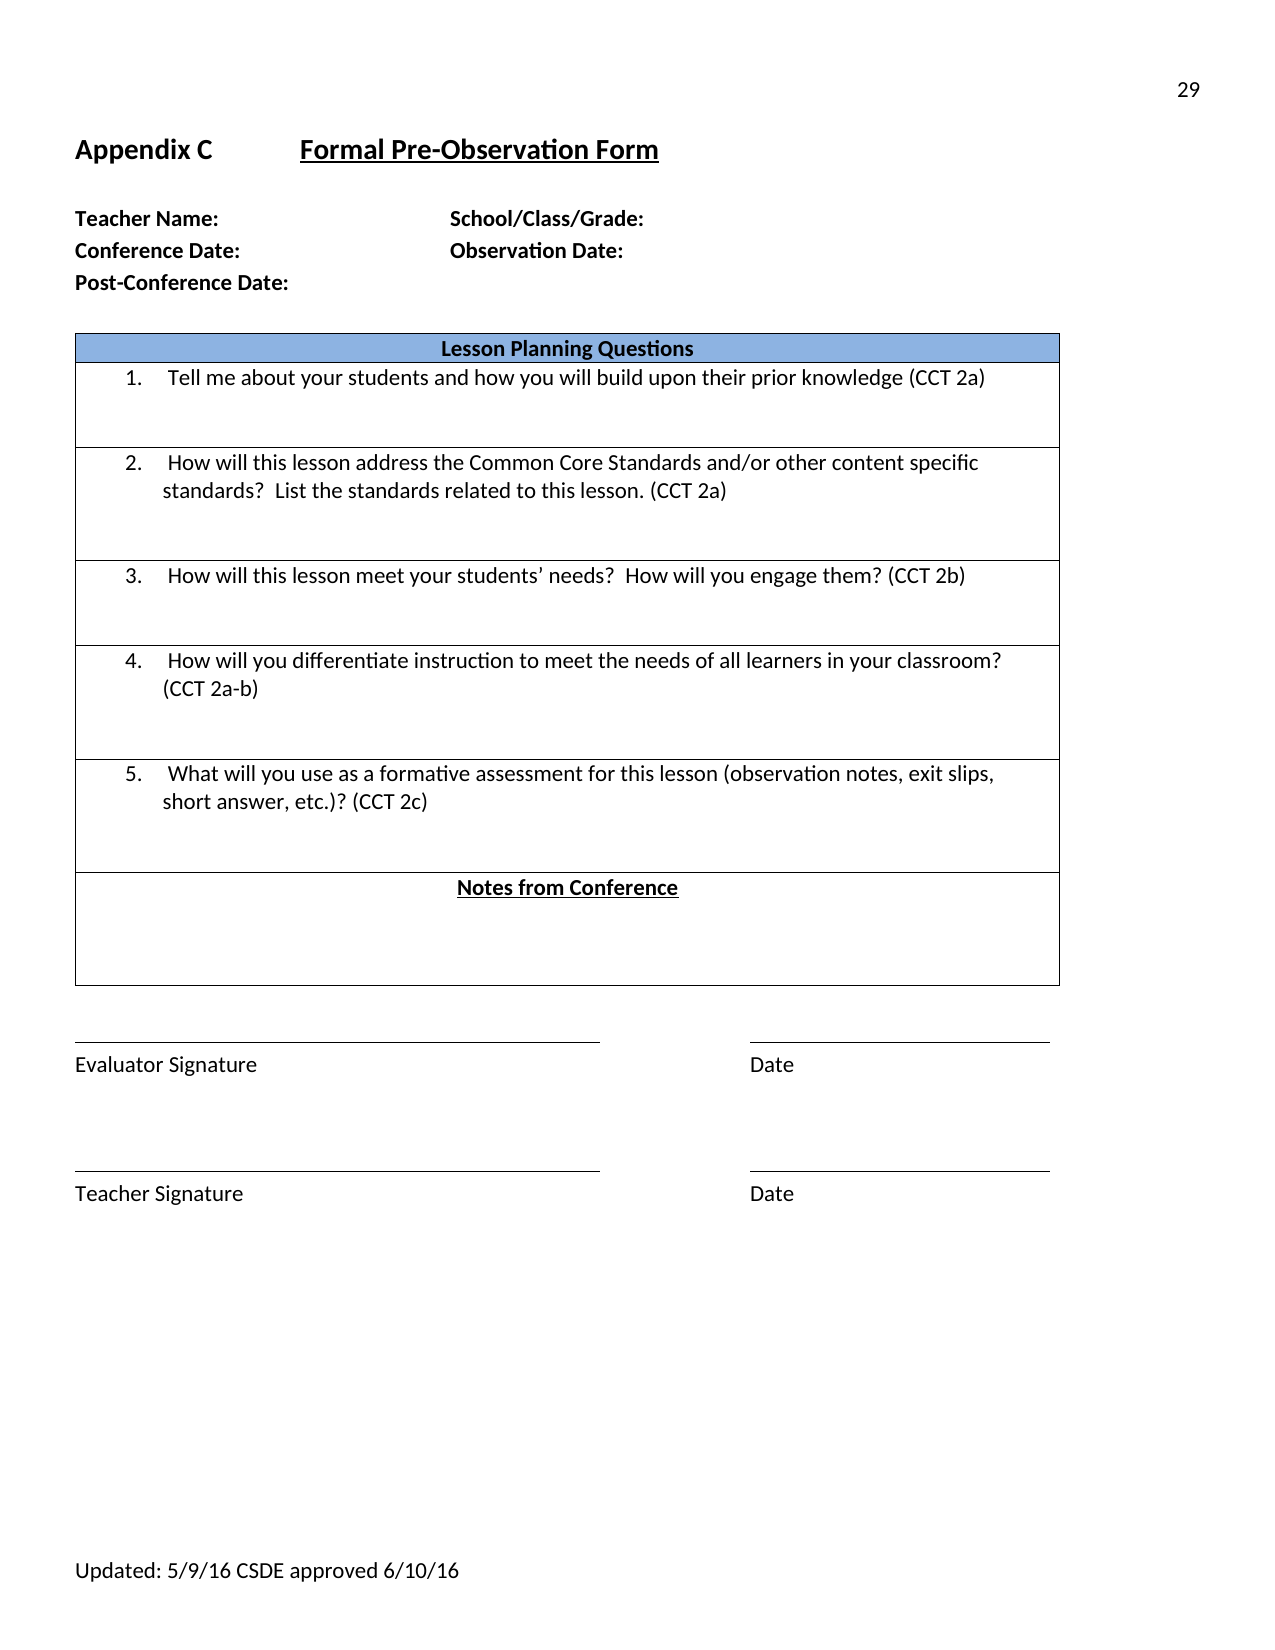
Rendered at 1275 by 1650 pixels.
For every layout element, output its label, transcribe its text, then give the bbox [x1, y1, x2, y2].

table_cell How will you differentiate instruction to meet the needs of all learners in your classroom? (CCT 2a-b) [76, 646, 1059, 758]
text Evaluator Signature Date [75, 1050, 1200, 1078]
table_cell How will this lesson address the Common Core Standards and/or other content specific standards? List the standards related to this lesson. (CCT 2a) [76, 448, 1059, 560]
text Teacher Name: School/Class/Grade: [75, 204, 1200, 232]
table_header Lesson Planning Questions [76, 334, 1059, 362]
text Post-Conference Date: [75, 268, 1200, 297]
table_cell What will you use as a formative assessment for this lesson (observation notes, exit slips, short answer, etc.)? (CCT 2c) [76, 760, 1059, 872]
text Teacher Signature Date [75, 1179, 1200, 1207]
text Conference Date: Observation Date: [75, 236, 1200, 264]
table_cell Notes from Conference [76, 873, 1059, 985]
table_cell Tell me about your students and how you will build upon their prior knowledge (CCT 2a) [76, 363, 1059, 447]
text Appendix C Formal Pre-Observation Form [75, 131, 1200, 167]
table_cell How will this lesson meet your students’ needs? How will you engage them? (CCT 2b) [76, 561, 1059, 645]
